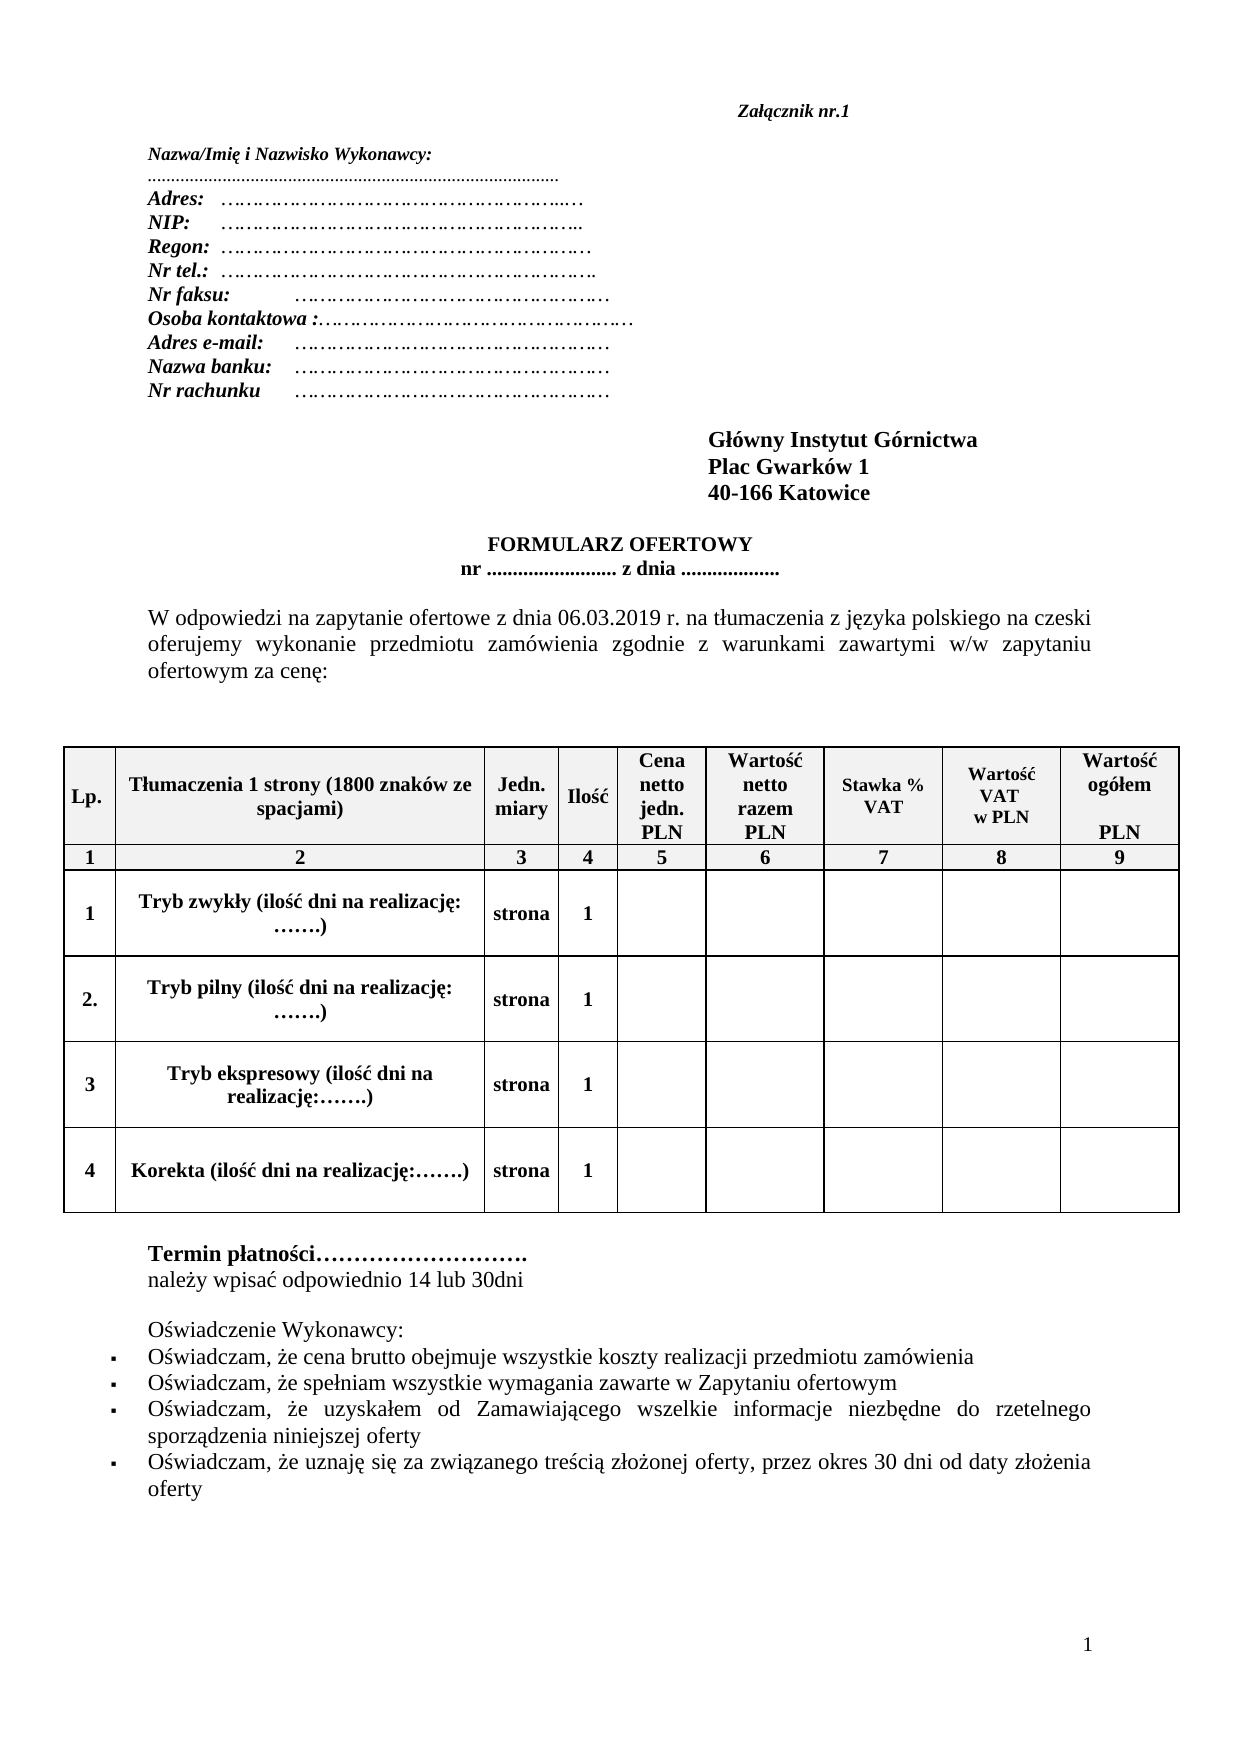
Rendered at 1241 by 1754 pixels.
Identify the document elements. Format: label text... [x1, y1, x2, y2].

table_header Ilość [559, 748, 617, 844]
text Osoba kontaktowa :…………………………………………… [148, 306, 1093, 330]
table_cell Korekta (ilość dni na realizację:…….) [116, 1128, 484, 1212]
table_cell 2 [116, 845, 484, 869]
table_cell 9 [1061, 845, 1178, 869]
table_cell 1 [559, 1042, 617, 1127]
table_cell 6 [707, 845, 823, 869]
table_cell 1 [559, 1128, 617, 1212]
table_cell 2. [65, 957, 115, 1041]
text W odpowiedzi na zapytanie ofertowe z dnia 06.03.2019 r. na tłumaczenia z języka polskiego na czeski oferujemy wykonanie przedmiotu zamówienia zgodnie z warunkami zawartymi w/w zapytaniu ofertowym za cenę: [148, 604, 1093, 683]
list Oświadczam, że cena brutto obejmuje wszystkie koszty realizacji przedmiotu zamówienia [110, 1343, 1093, 1369]
table_header Tłumaczenia 1 strony (1800 znaków ze spacjami) [116, 748, 484, 844]
table_cell [1061, 1128, 1178, 1212]
table_cell [943, 871, 1060, 955]
text Główny Instytut Górnictwa [635, 426, 1093, 453]
table_cell strona [485, 957, 558, 1041]
table_cell [825, 1042, 942, 1127]
table_cell [618, 1042, 705, 1127]
text Adres e-mail: …………………………………………… [148, 330, 1093, 354]
table_cell [943, 957, 1060, 1041]
table_cell [825, 957, 942, 1041]
table_cell [618, 871, 705, 955]
table_cell [707, 871, 823, 955]
list Oświadczam, że uznaję się za związanego treścią złożonej oferty, przez okres 30 dni od daty złożenia oferty [110, 1448, 1093, 1501]
text należy wpisać odpowiednio 14 lub 30dni [148, 1266, 1093, 1292]
text Adres: ………………………………………………..… [148, 186, 1093, 210]
list Oświadczam, że uzyskałem od Zamawiającego wszelkie informacje niezbędne do rzetelnego sporządzenia niniejszej oferty [110, 1396, 1093, 1448]
text Załącznik nr.1 [148, 99, 1093, 121]
text Nazwa banku: …………………………………………… [148, 354, 1093, 378]
text Nazwa/Imię i Nazwisko Wykonawcy: [148, 143, 1093, 164]
table_cell [707, 1042, 823, 1127]
table_header Wartość netto razem PLN [707, 748, 823, 844]
text Nr tel.: ……………………………………………………. [148, 258, 1093, 282]
table_cell strona [485, 871, 558, 955]
list Oświadczam, że spełniam wszystkie wymagania zawarte w Zapytaniu ofertowym [110, 1369, 1093, 1396]
table_cell [1061, 957, 1178, 1041]
table_cell [1061, 871, 1178, 955]
text nr ......................... z dnia ................... [148, 556, 1093, 580]
table_cell 3 [65, 1042, 115, 1127]
table_cell [618, 957, 705, 1041]
table_cell 3 [485, 845, 558, 869]
table_cell [825, 1128, 942, 1212]
text ........................................................................................ [148, 164, 1093, 186]
table_header Wartość VAT w PLN [943, 748, 1060, 844]
text Termin płatności………………………. [148, 1240, 1093, 1266]
text NIP: ………………………………………………….. [148, 210, 1093, 234]
table_cell 8 [943, 845, 1060, 869]
table_cell 1 [65, 871, 115, 955]
table_cell 4 [65, 1128, 115, 1212]
table_cell [825, 871, 942, 955]
table_cell strona [485, 1128, 558, 1212]
table_header Wartość ogółem PLN [1061, 748, 1178, 844]
table_cell 1 [559, 871, 617, 955]
table_cell 1 [559, 957, 617, 1041]
table_cell [707, 957, 823, 1041]
table_cell 7 [825, 845, 942, 869]
table_cell 1 [65, 845, 115, 869]
text 40-166 Katowice [635, 479, 1093, 505]
table_header Cena netto jedn. PLN [618, 748, 705, 844]
table_cell strona [485, 1042, 558, 1127]
table_cell [618, 1128, 705, 1212]
text Nr faksu: …………………………………………… [148, 282, 1093, 306]
text Regon: …………………………………………………… [148, 234, 1093, 258]
table_cell 4 [559, 845, 617, 869]
table_cell Tryb ekspresowy (ilość dni na realizację:…….) [116, 1042, 484, 1127]
table_cell [707, 1128, 823, 1212]
table_cell [943, 1042, 1060, 1127]
table_cell [943, 1128, 1060, 1212]
text Plac Gwarków 1 [635, 453, 1093, 479]
table_cell Tryb zwykły (ilość dni na realizację:…….) [116, 871, 484, 955]
text FORMULARZ OFERTOWY [148, 532, 1093, 556]
table_header Stawka % VAT [825, 748, 942, 844]
table_cell 5 [618, 845, 705, 869]
table_cell [1061, 1042, 1178, 1127]
text Oświadczenie Wykonawcy: [148, 1316, 1093, 1343]
table_cell Tryb pilny (ilość dni na realizację:…….) [116, 957, 484, 1041]
table_header Jedn. miary [485, 748, 558, 844]
text Nr rachunku …………………………………………… [148, 378, 1093, 402]
table_header Lp. [65, 748, 115, 844]
